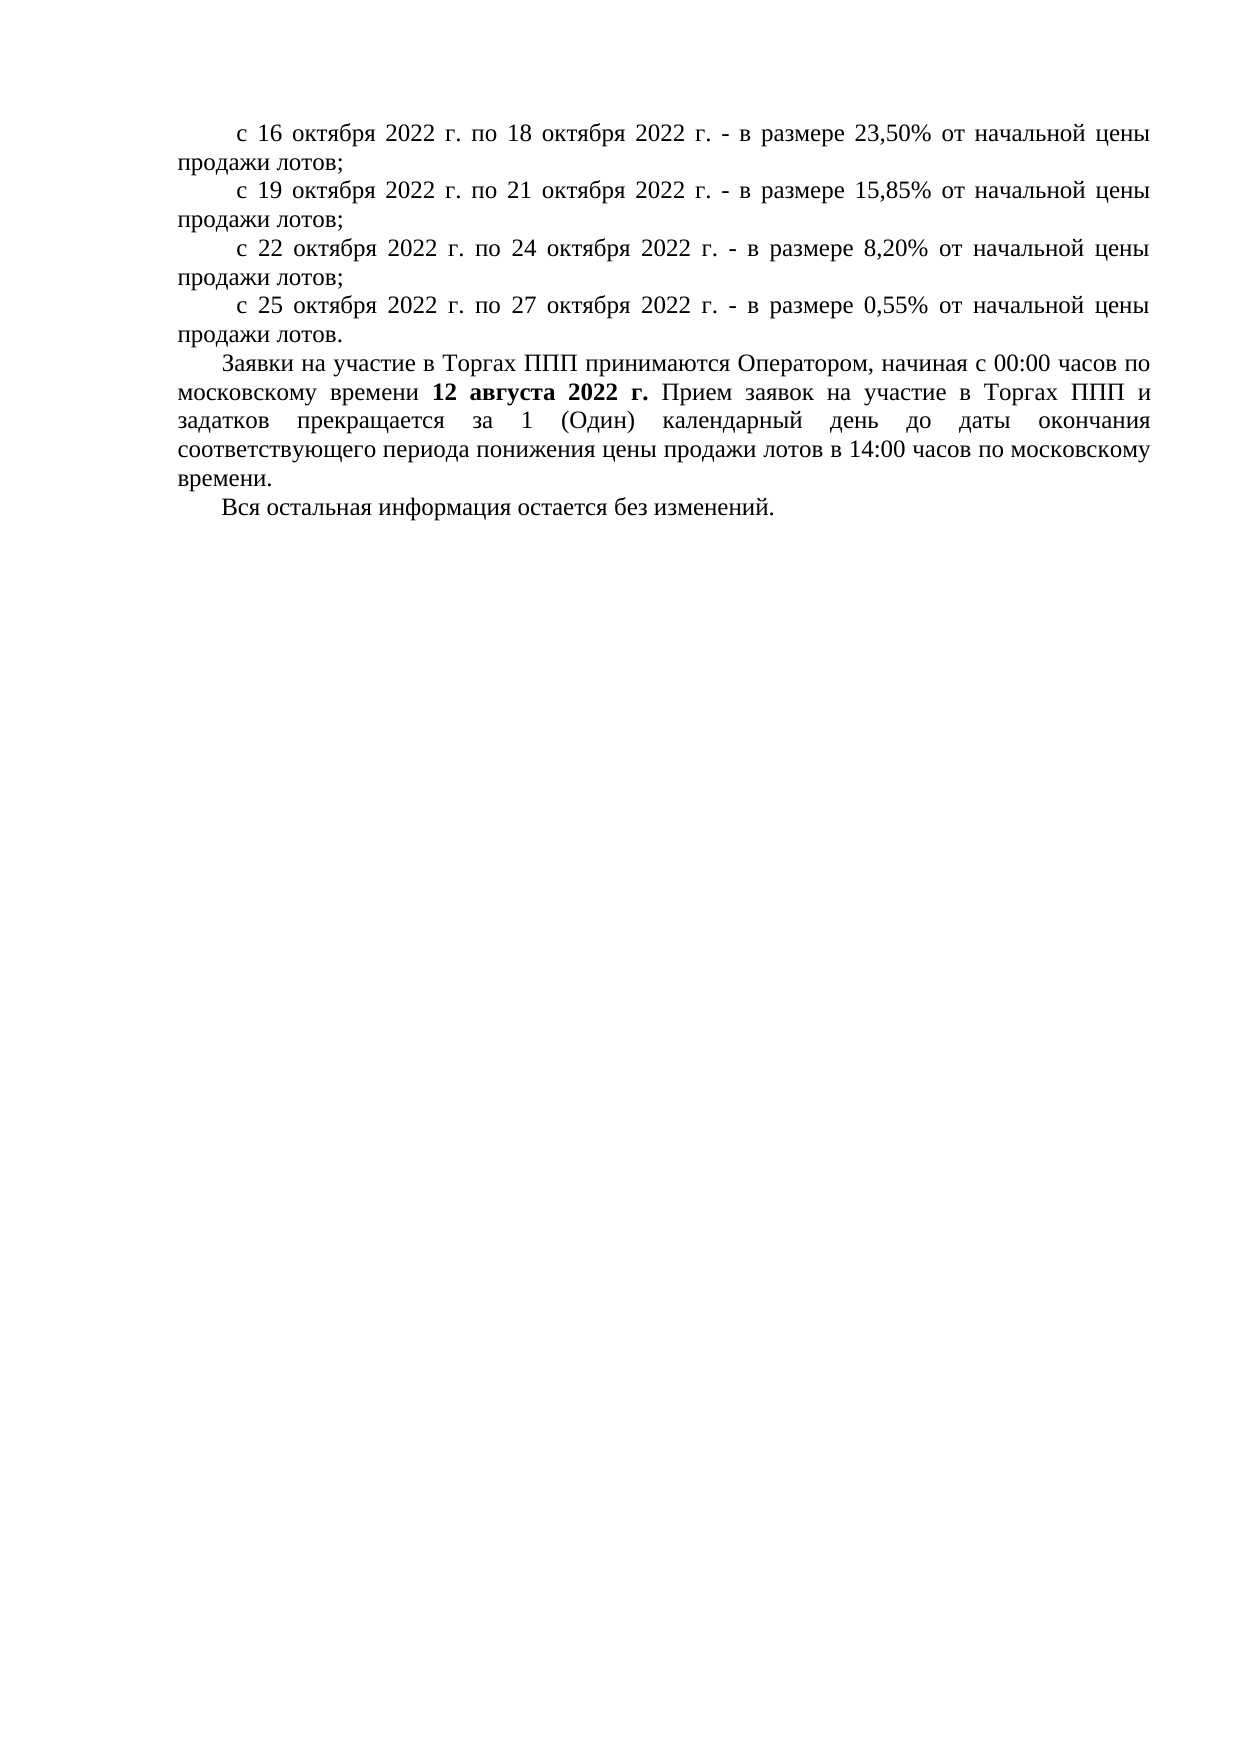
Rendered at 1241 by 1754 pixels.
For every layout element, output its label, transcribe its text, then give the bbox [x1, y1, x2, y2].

text Заявки на участие в Торгах ППП принимаются Оператором, начиная с 00:00 часов по московскому времени 12 августа 2022 г. Прием заявок на участие в Торгах ППП и задатков прекращается за 1 (Один) календарный день до даты окончания соответствующего периода понижения цены продажи лотов в 14:00 часов по московскому времени. [177, 348, 1152, 492]
text с 16 октября 2022 г. по 18 октября 2022 г. - в размере 23,50% от начальной цены продажи лотов; [177, 118, 1152, 176]
text с 19 октября 2022 г. по 21 октября 2022 г. - в размере 15,85% от начальной цены продажи лотов; [177, 176, 1152, 233]
text Вся остальная информация остается без изменений. [177, 492, 1152, 521]
text с 25 октября 2022 г. по 27 октября 2022 г. - в размере 0,55% от начальной цены продажи лотов. [177, 291, 1152, 348]
text с 22 октября 2022 г. по 24 октября 2022 г. - в размере 8,20% от начальной цены продажи лотов; [177, 233, 1152, 291]
